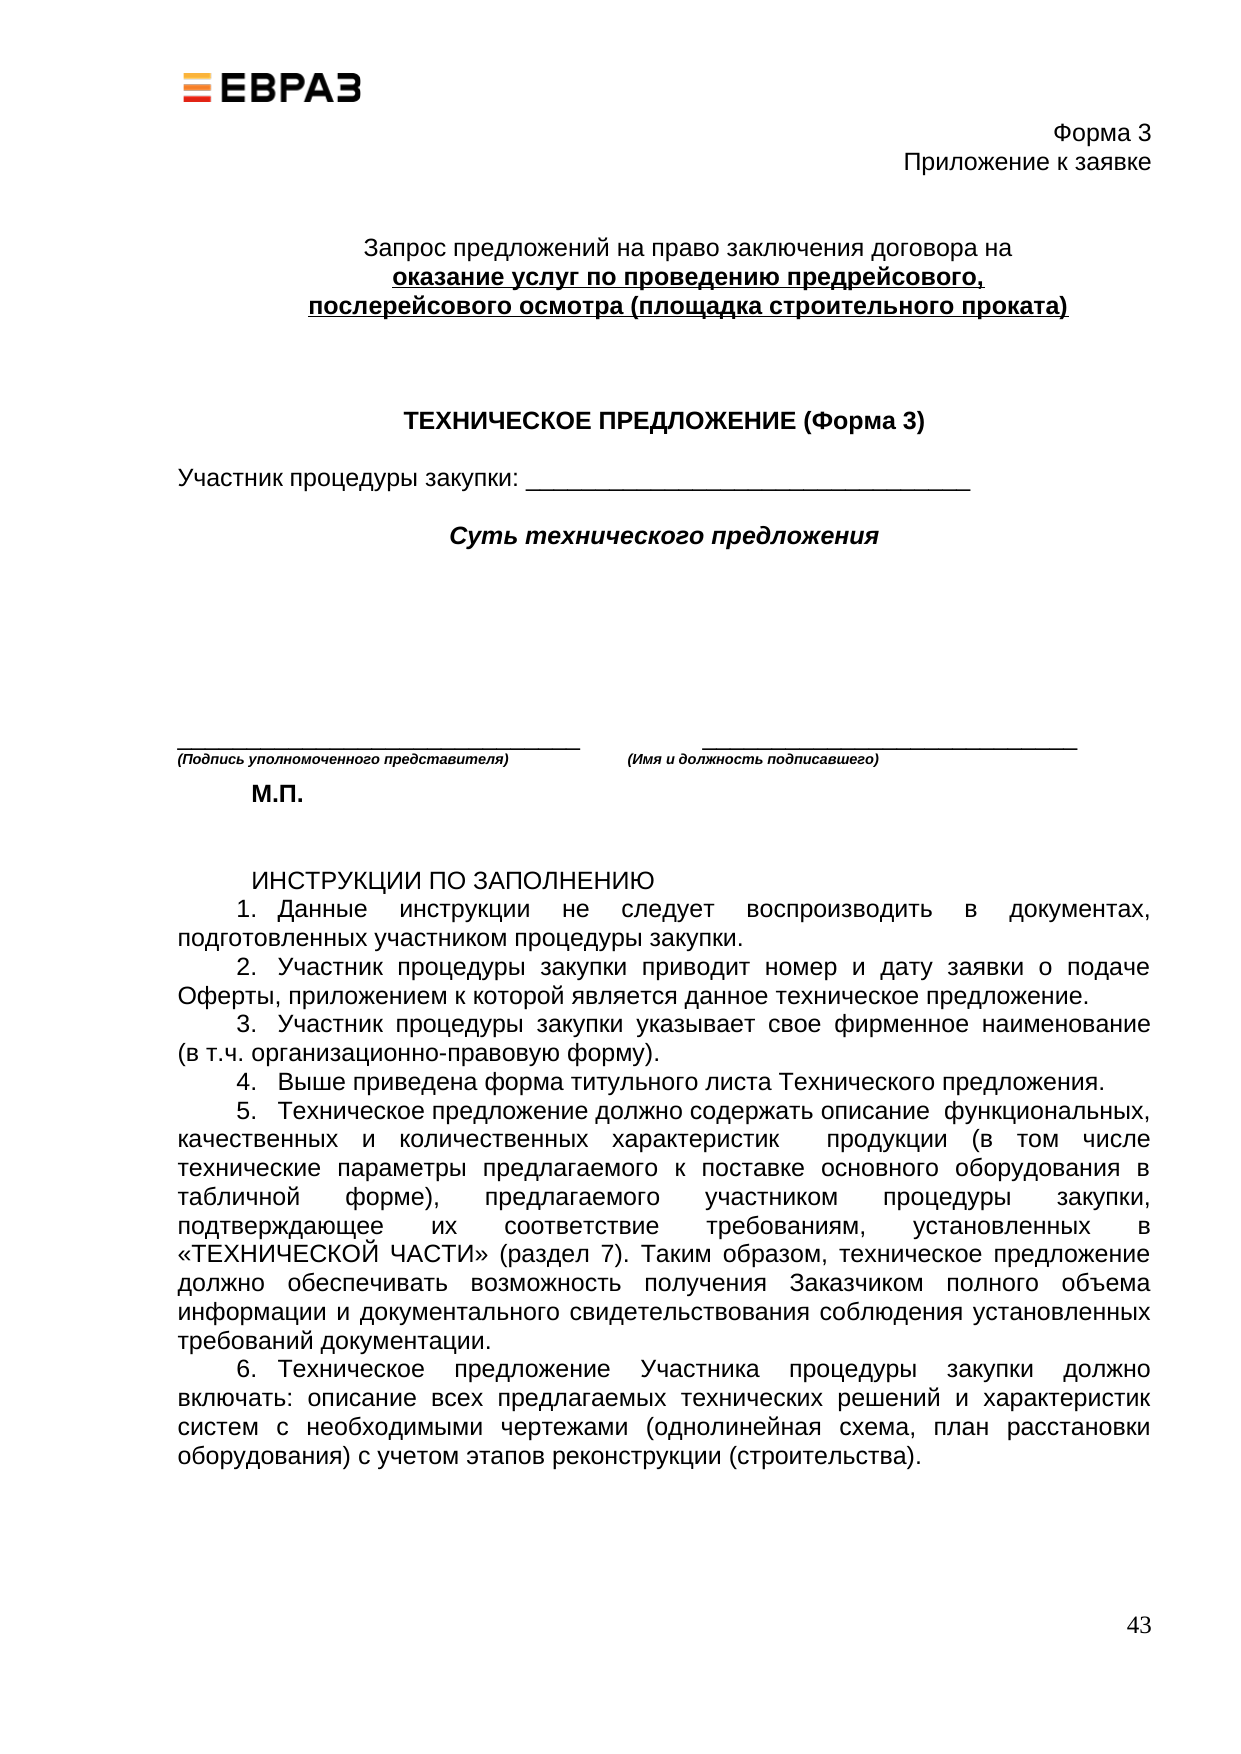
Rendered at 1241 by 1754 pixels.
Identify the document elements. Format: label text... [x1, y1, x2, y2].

text ТЕХНИЧЕСКОЕ ПРЕДЛОЖЕНИЕ (Форма 3) [177, 406, 1152, 434]
text Участник процедуры закупки: ________________________________ [177, 463, 1152, 492]
text Запрос предложений на право заключения договора на [222, 233, 1155, 262]
list Участник процедуры закупки приводит номер и дату заявки о подаче Оферты, приложением к которой является данное техническое предложение. [177, 952, 1152, 1009]
list Участник процедуры закупки указывает свое фирменное наименование (в т.ч. организационно-правовую форму). [177, 1009, 1152, 1067]
list Выше приведена форма титульного листа Технического предложения. [177, 1067, 1152, 1096]
text _____________________________ ___________________________ [177, 722, 1152, 751]
text (Подпись уполномоченного представителя) (Имя и должность подписавшего) [177, 751, 1152, 779]
text Суть технического предложения [177, 521, 1152, 549]
text ИНСТРУКЦИИ ПО ЗАПОЛНЕНИЮ [177, 866, 1152, 894]
text оказание услуг по проведению предрейсового, [222, 262, 1155, 291]
text Приложение к заявке [723, 147, 1152, 176]
picture [183, 73, 361, 102]
list Техническое предложение Участника процедуры закупки должно включать: описание всех предлагаемых технических решений и характеристик систем с необходимыми чертежами (однолинейная схема, план расстановки оборудования) с учетом этапов реконструкции (строительства). [177, 1354, 1152, 1469]
text послерейсового осмотра (площадка строительного проката) [222, 291, 1155, 319]
text М.П. [177, 779, 1152, 808]
text Форма 3 [177, 118, 1152, 147]
list Данные инструкции не следует воспроизводить в документах, подготовленных участником процедуры закупки. [177, 894, 1152, 952]
list Техническое предложение должно содержать описание функциональных, качественных и количественных характеристик продукции (в том числе технические параметры предлагаемого к поставке основного оборудования в табличной форме), предлагаемого участником процедуры закупки, подтверждающее их соответствие требованиям, установленных в «ТЕХНИЧЕСКОЙ ЧАСТИ» (раздел 7). Таким образом, техническое предложение должно обеспечивать возможность получения Заказчиком полного объема информации и документального свидетельствования соблюдения установленных требований документации. [177, 1096, 1152, 1354]
